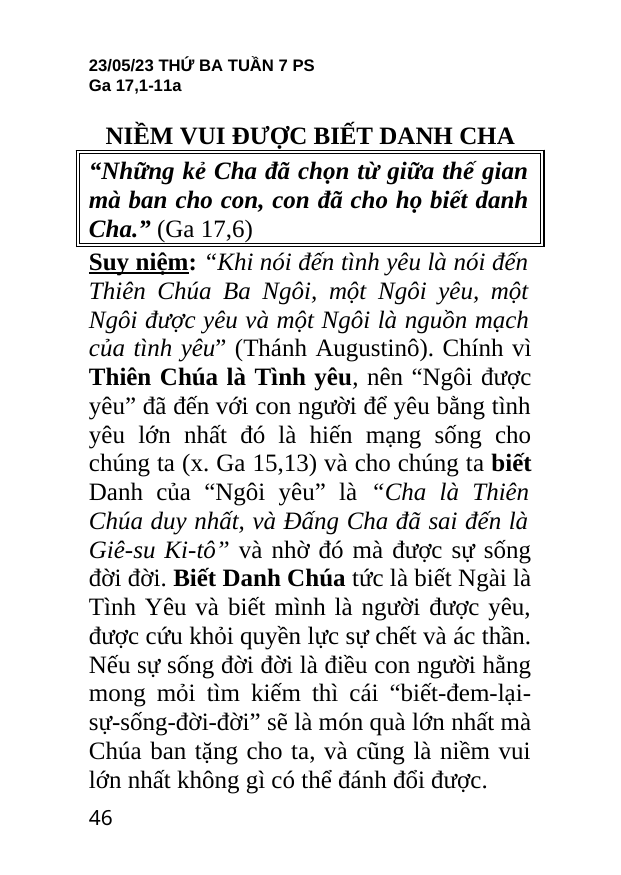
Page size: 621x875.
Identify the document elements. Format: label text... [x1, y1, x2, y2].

text NIỀM VUI ĐƯỢC BIẾT DANH CHA [89, 121, 531, 149]
text Suy niệm: “Khi nói đến tình yêu là nói đến Thiên Chúa Ba Ngôi, một Ngôi yêu, một Ngôi được yêu và một Ngôi là nguồn mạch của tình yêu” (Thánh Augustinô). Chính vì Thiên Chúa là Tình yêu, nên “Ngôi được yêu” đã đến với con người để yêu bằng tình yêu lớn nhất đó là hiến mạng sống cho chúng ta (x. Ga 15,13) và cho chúng ta biết Danh của “Ngôi yêu” là “Cha là Thiên Chúa duy nhất, và Đấng Cha đã sai đến là Giê-su Ki-tô” và nhờ đó mà được sự sống đời đời. Biết Danh Chúa tức là biết Ngài là Tình Yêu và biết mình là người được yêu, được cứu khỏi quyền lực sự chết và ác thần. Nếu sự sống đời đời là điều con người hằng mong mỏi tìm kiếm thì cái “biết-đem-lại-sự-sống-đời-đời” sẽ là món quà lớn nhất mà Chúa ban tặng cho ta, và cũng là niềm vui lớn nhất không gì có thể đánh đổi được. [89, 247, 531, 793]
text 23/05/23 THỨ BA TUẦN 7 PS Ga 17,1-11a [89, 56, 531, 94]
